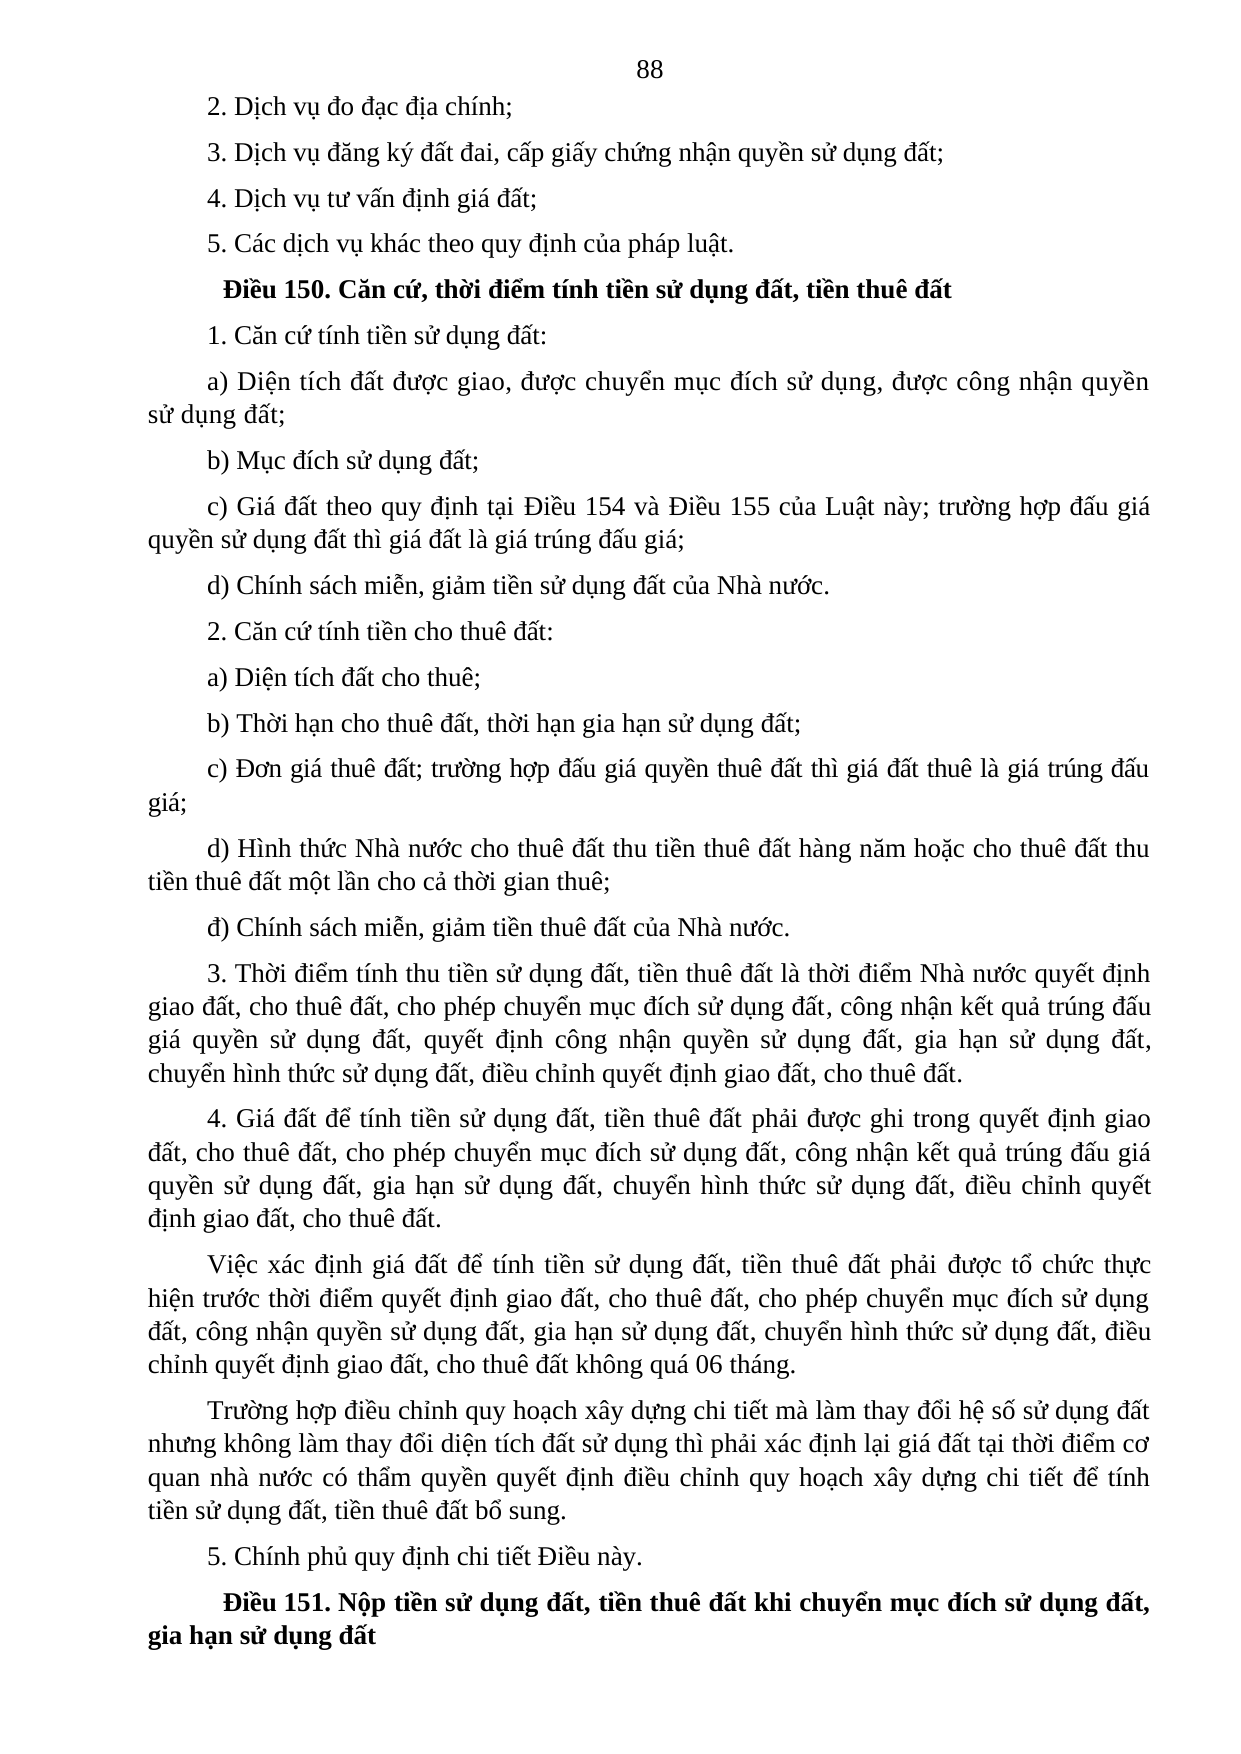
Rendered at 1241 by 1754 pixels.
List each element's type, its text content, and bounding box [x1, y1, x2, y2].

list Nộp tiền sử dụng đất, tiền thuê đất khi chuyển mục đích sử dụng đất, gia hạn sử dụng đất [148, 1584, 1152, 1651]
text a) Diện tích đất cho thuê; [148, 659, 1152, 693]
text d) Hình thức Nhà nước cho thuê đất thu tiền thuê đất hàng năm hoặc cho thuê đất thu tiền thuê đất một lần cho cả thời gian thuê; [148, 830, 1152, 897]
text 4. Dịch vụ tư vấn định giá đất; [148, 180, 1152, 214]
text a) Diện tích đất được giao, được chuyển mục đích sử dụng, được công nhận quyền sử dụng đất; [148, 364, 1152, 430]
text 5. Các dịch vụ khác theo quy định của pháp luật. [148, 226, 1152, 259]
text b) Thời hạn cho thuê đất, thời hạn gia hạn sử dụng đất; [148, 705, 1152, 739]
text 5. Chính phủ quy định chi tiết Điều này. [148, 1539, 1152, 1572]
text Trường hợp điều chỉnh quy hoạch xây dựng chi tiết mà làm thay đổi hệ số sử dụng đất nhưng không làm thay đổi diện tích đất sử dụng thì phải xác định lại giá đất tại thời điểm cơ quan nhà nước có thẩm quyền quyết định điều chỉnh quy hoạch xây dựng chi tiết để tính tiền sử dụng đất, tiền thuê đất bổ sung. [148, 1393, 1152, 1526]
text 1. Căn cứ tính tiền sử dụng đất: [148, 318, 1152, 351]
text c) Đơn giá thuê đất; trường hợp đấu giá quyền thuê đất thì giá đất thuê là giá trúng đấu giá; [148, 751, 1152, 818]
text d) Chính sách miễn, giảm tiền sử dụng đất của Nhà nước. [148, 568, 1152, 601]
text 4. Giá đất để tính tiền sử dụng đất, tiền thuê đất phải được ghi trong quyết định giao đất, cho thuê đất, cho phép chuyển mục đích sử dụng đất, công nhận kết quả trúng đấu giá quyền sử dụng đất, gia hạn sử dụng đất, chuyển hình thức sử dụng đất, điều chỉnh quyết định giao đất, cho thuê đất. [148, 1101, 1152, 1234]
text b) Mục đích sử dụng đất; [148, 443, 1152, 476]
list Căn cứ, thời điểm tính tiền sử dụng đất, tiền thuê đất [148, 272, 1152, 305]
text c) Giá đất theo quy định tại Điều 154 và Điều 155 của Luật này; trường hợp đấu giá quyền sử dụng đất thì giá đất là giá trúng đấu giá; [148, 489, 1152, 555]
text 2. Dịch vụ đo đạc địa chính; [148, 89, 1152, 122]
text đ) Chính sách miễn, giảm tiền thuê đất của Nhà nước. [148, 909, 1152, 943]
text 3. Thời điểm tính thu tiền sử dụng đất, tiền thuê đất là thời điểm Nhà nước quyết định giao đất, cho thuê đất, cho phép chuyển mục đích sử dụng đất, công nhận kết quả trúng đấu giá quyền sử dụng đất, quyết định công nhận quyền sử dụng đất, gia hạn sử dụng đất, chuyển hình thức sử dụng đất, điều chỉnh quyết định giao đất, cho thuê đất. [148, 955, 1152, 1089]
text 3. Dịch vụ đăng ký đất đai, cấp giấy chứng nhận quyền sử dụng đất; [148, 134, 1152, 168]
text Việc xác định giá đất để tính tiền sử dụng đất, tiền thuê đất phải được tổ chức thực hiện trước thời điểm quyết định giao đất, cho thuê đất, cho phép chuyển mục đích sử dụng đất, công nhận quyền sử dụng đất, gia hạn sử dụng đất, chuyển hình thức sử dụng đất, điều chỉnh quyết định giao đất, cho thuê đất không quá 06 tháng. [148, 1247, 1152, 1380]
text 2. Căn cứ tính tiền cho thuê đất: [148, 614, 1152, 647]
